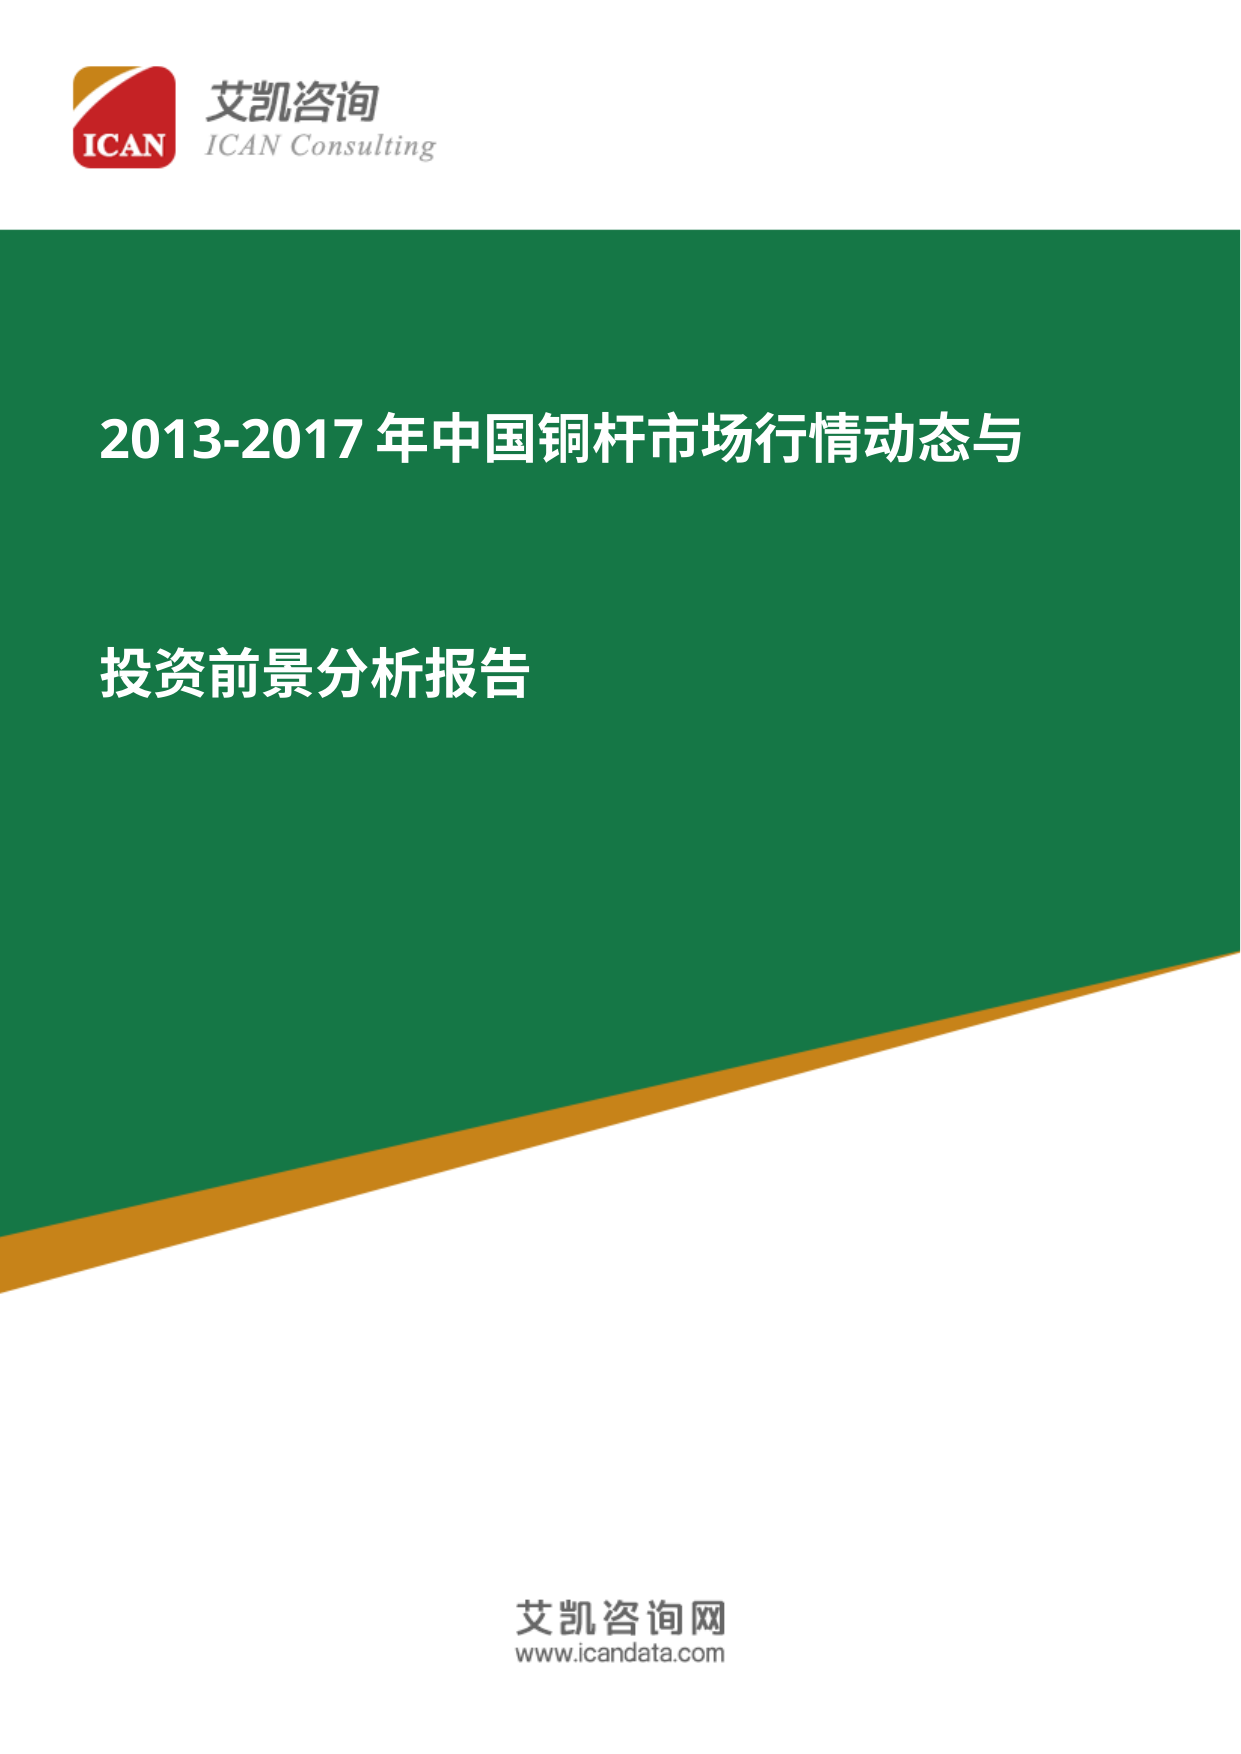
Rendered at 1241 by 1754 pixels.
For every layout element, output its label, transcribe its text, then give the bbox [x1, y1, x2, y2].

picture [0, 5, 1241, 1754]
subtitle 2013-2017年中国铜杆市场行情动态与投资前景分析报告 [99, 386, 1053, 718]
